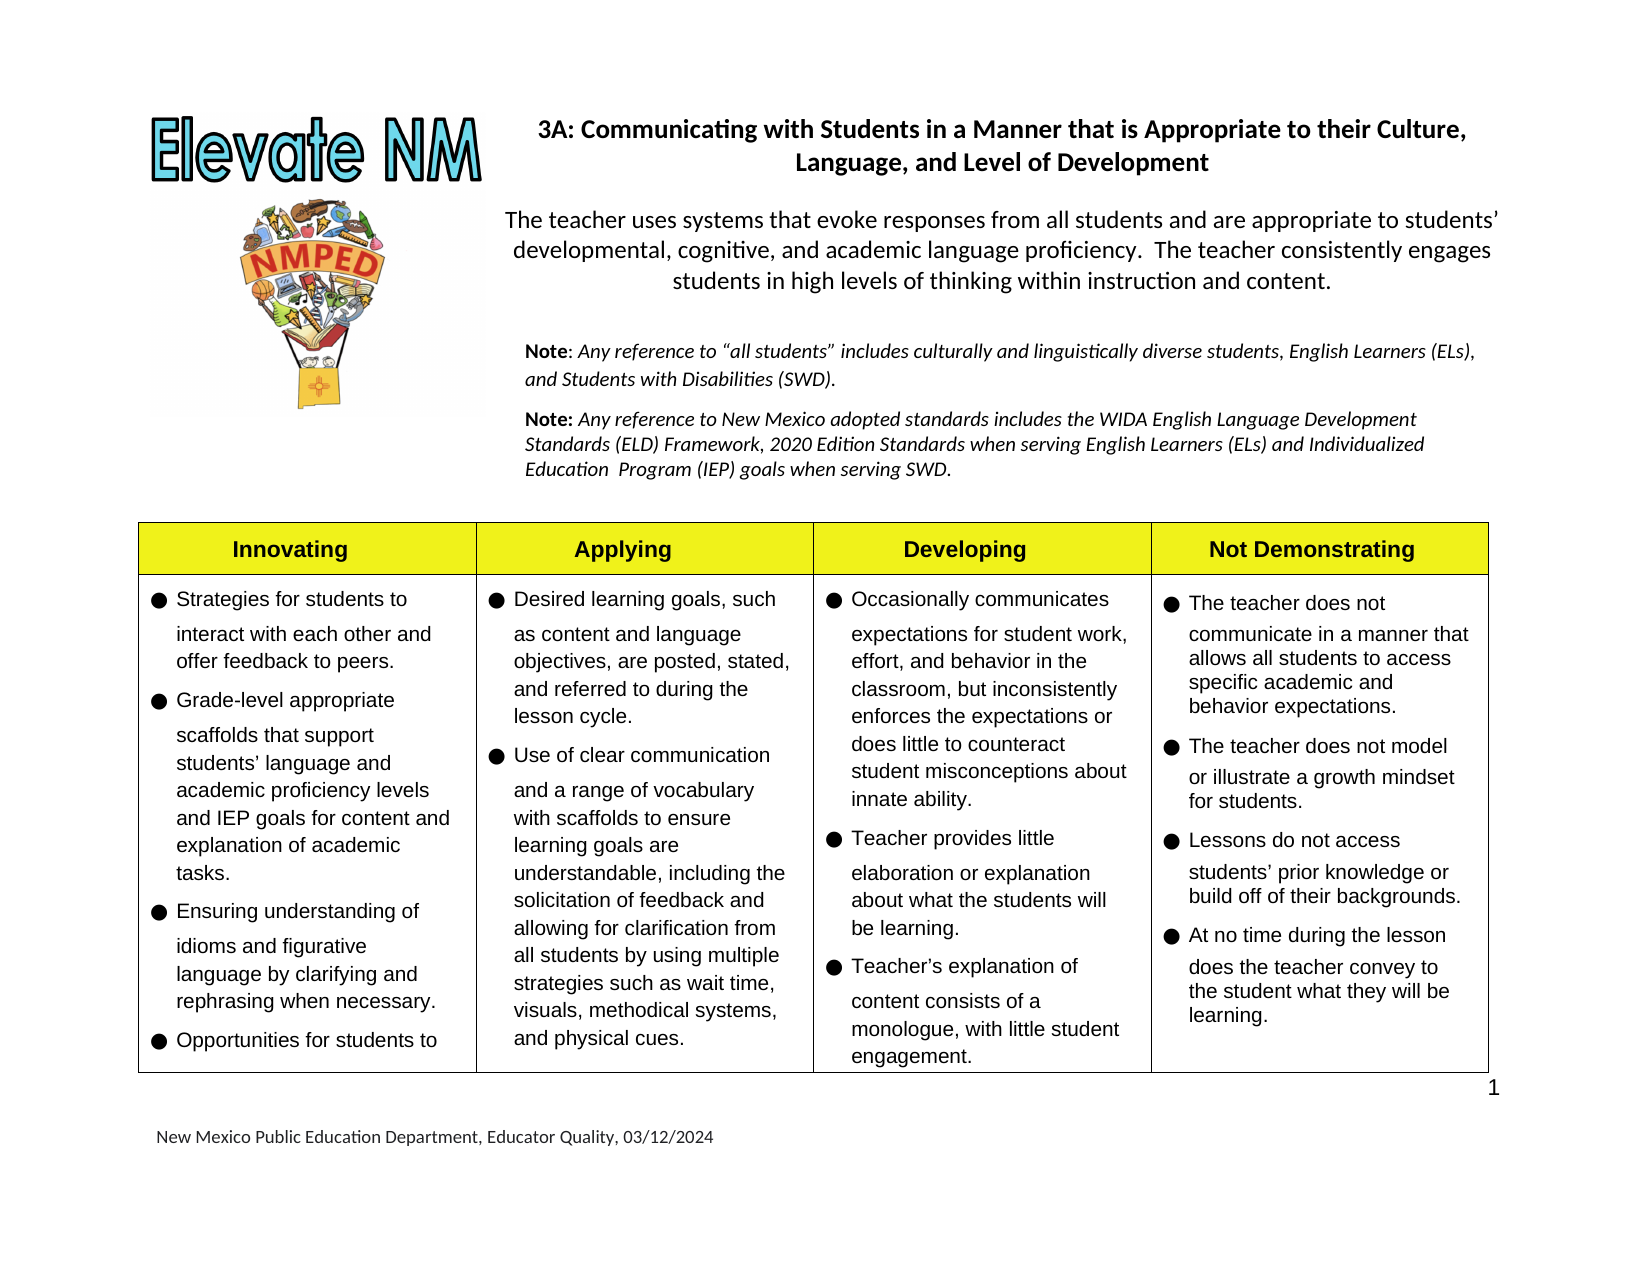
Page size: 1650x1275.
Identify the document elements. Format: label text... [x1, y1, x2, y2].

table_header Innovating [139, 523, 476, 574]
table_header Not Demonstrating [1152, 523, 1488, 574]
text Note: Any reference to New Mexico adopted standards includes the WIDA English Language Development Standards (ELD) Framework, 2020 Edition Standards when serving English Learners (ELs) and Individualized Education Program (IEP) goals when serving SWD. [525, 406, 1500, 482]
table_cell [814, 575, 1151, 1072]
table_header Developing [814, 523, 1151, 574]
table_header Applying [477, 523, 813, 574]
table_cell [477, 575, 813, 1072]
subtitle 3A: Communicating with Students in a Manner that is Appropriate to their Culture, Language, and Level of Development [487, 112, 1500, 178]
text Note: Any reference to “all students” includes culturally and linguistically diverse students, English Learners (ELs), and Students with Disabilities (SWD). [525, 338, 1500, 391]
text The teacher uses systems that evoke responses from all students and are appropriate to students’ developmental, cognitive, and academic language proficiency. The teacher consistently engages students in high levels of thinking within instruction and content. [487, 204, 1500, 296]
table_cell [1152, 575, 1488, 1072]
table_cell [139, 575, 476, 1072]
picture [150, 112, 487, 417]
